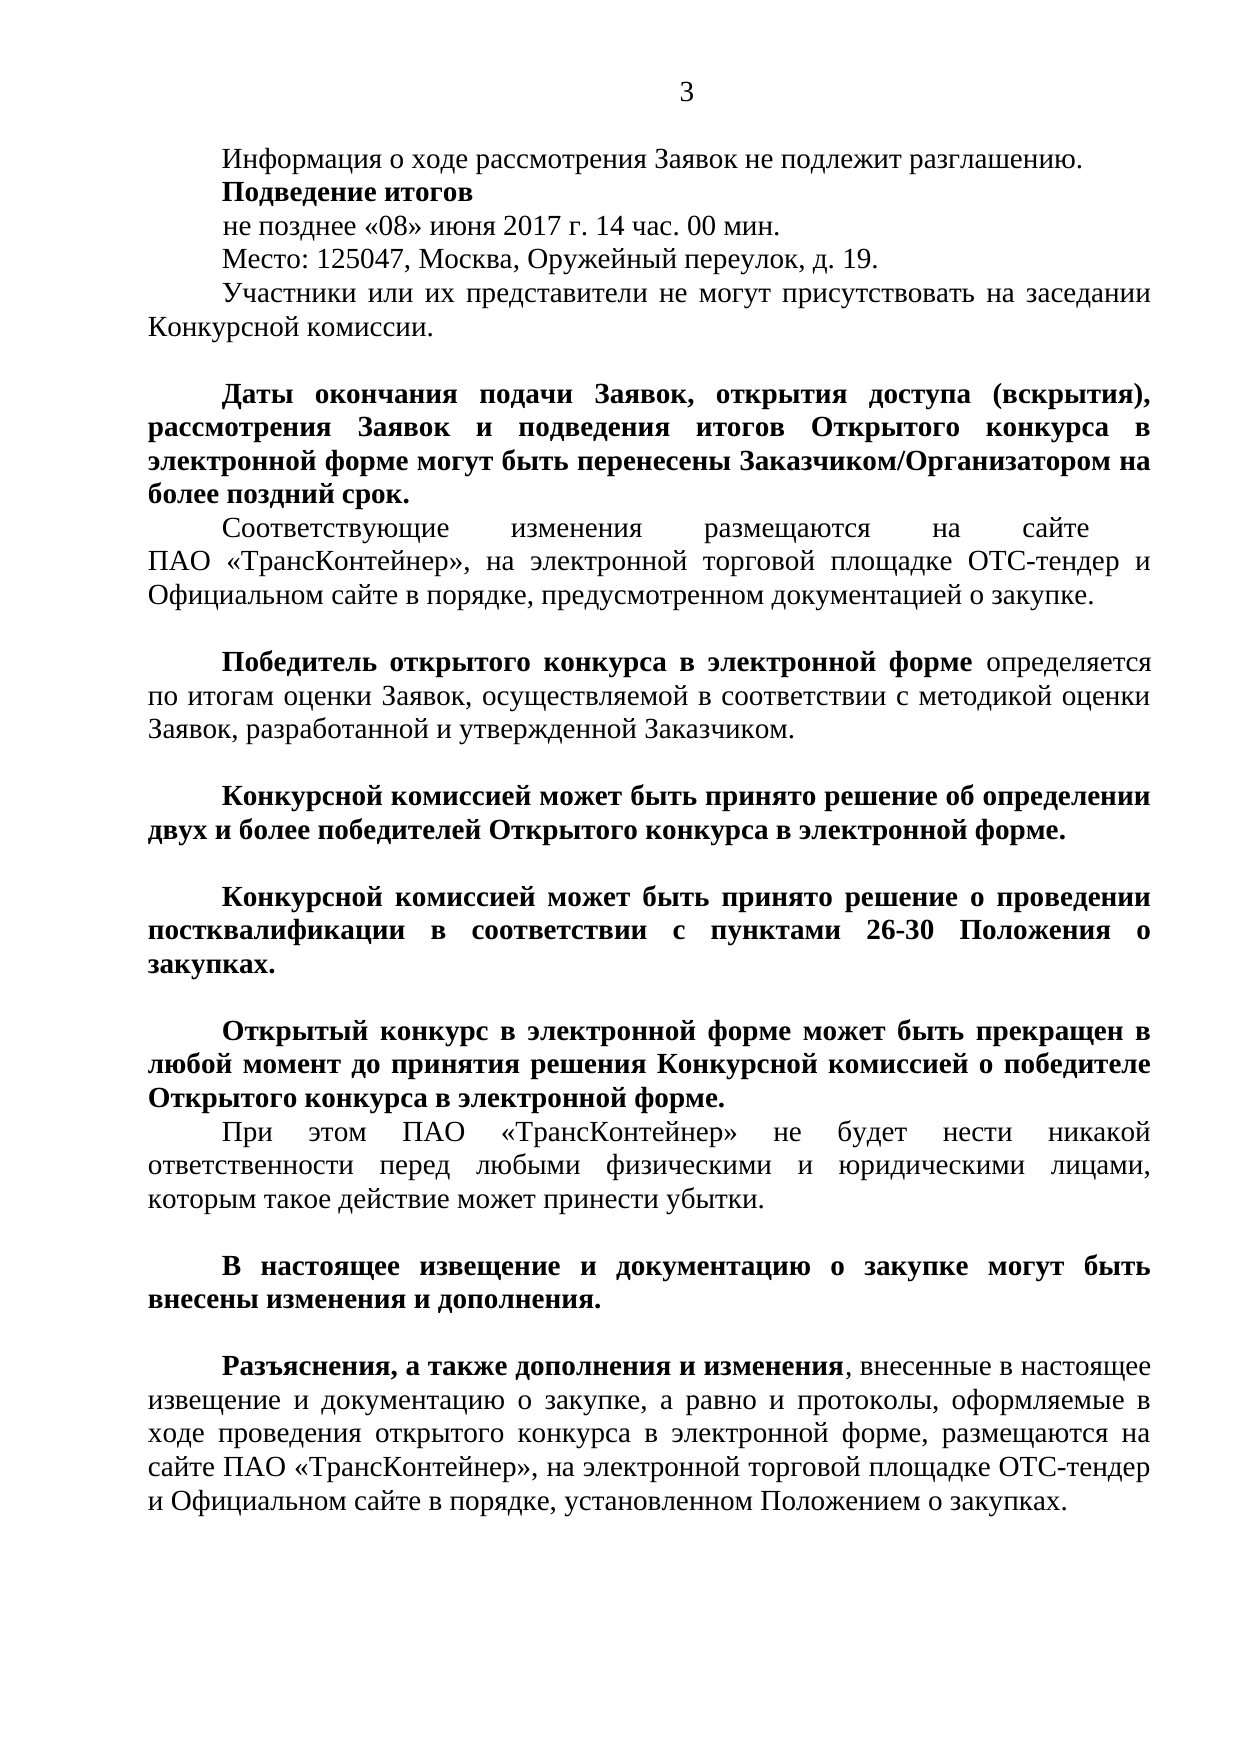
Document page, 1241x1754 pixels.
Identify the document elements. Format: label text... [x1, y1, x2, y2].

text Конкурсной комиссией может быть принято решение о проведении постквалификации в соответствии с пунктами 26-30 Положения о закупках. [148, 879, 1152, 979]
text При этом ПАО «ТрансКонтейнер» не будет нести никакой ответственности перед любыми физическими и юридическими лицами, которым такое действие может принести убытки. [148, 1114, 1152, 1214]
text Разъяснения, а также дополнения и изменения, внесенные в настоящее извещение и документацию о закупке, а равно и протоколы, оформляемые в ходе проведения открытого конкурса в электронной форме, размещаются на сайте ПАО «ТрансКонтейнер», на электронной торговой площадке ОТС-тендер и Официальном сайте в порядке, установленном Положением о закупках. [148, 1348, 1152, 1516]
text Подведение итогов [148, 174, 1152, 208]
text Участники или их представители не могут присутствовать на заседании Конкурсной комиссии. [148, 275, 1152, 342]
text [148, 242, 1152, 275]
text Даты окончания подачи Заявок, открытия доступа (вскрытия), рассмотрения Заявок и подведения итогов Открытого конкурса в электронной форме могут быть перенесены Заказчиком/Организатором на более поздний срок. [148, 376, 1152, 510]
text Конкурсной комиссией может быть принято решение об определении двух и более победителей Открытого конкурса в электронной форме. [148, 778, 1152, 845]
text В настоящее извещение и документацию о закупке могут быть внесены изменения и дополнения. [148, 1248, 1152, 1315]
text Победитель открытого конкурса в электронной форме определяется по итогам оценки Заявок, осуществляемой в соответствии с методикой оценки Заявок, разработанной и утвержденной Заказчиком. [148, 644, 1152, 745]
text Соответствующие изменения размещаются на сайте ПАО «ТрансКонтейнер», на электронной торговой площадке ОТС-тендер и Официальном сайте в порядке, предусмотренном документацией о закупке. [148, 510, 1152, 611]
text не позднее «08» июня 2017 г. 14 час. 00 мин. [148, 208, 1152, 242]
text Информация о ходе рассмотрения Заявок не подлежит разглашению. [221, 141, 1152, 174]
text Открытый конкурс в электронной форме может быть прекращен в любой момент до принятия решения Конкурсной комиссией о победителе Открытого конкурса в электронной форме. [148, 1013, 1152, 1114]
